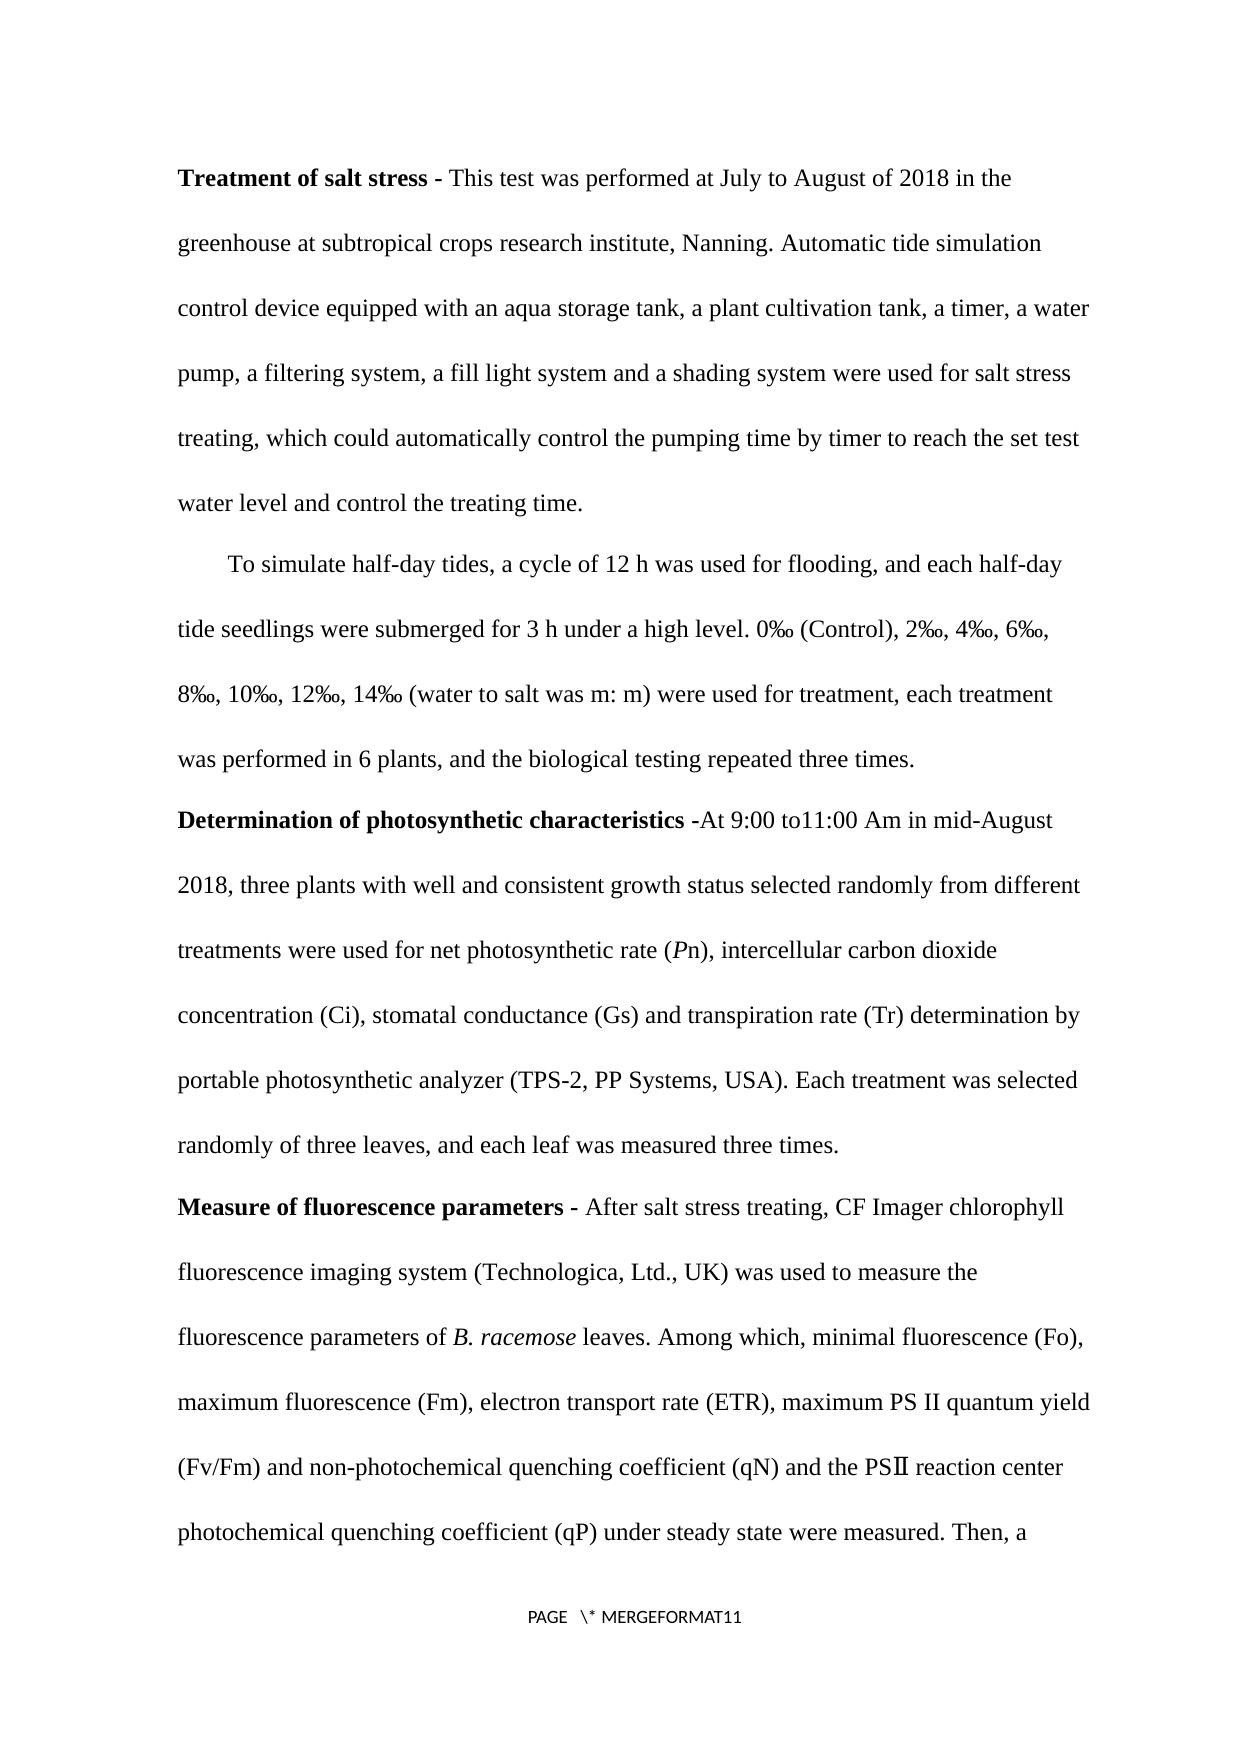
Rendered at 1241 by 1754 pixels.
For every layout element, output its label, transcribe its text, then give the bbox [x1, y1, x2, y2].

text Determination of photosynthetic characteristics -At 9:00 to11:00 Am in mid-August 2018, three plants with well and consistent growth status selected randomly from different treatments were used for net photosynthetic rate (Pn), intercellular carbon dioxide concentration (Ci), stomatal conductance (Gs) and transpiration rate (Tr) determination by portable photosynthetic analyzer (TPS-2, PP Systems, USA). Each treatment was selected randomly of three leaves, and each leaf was measured three times. [177, 804, 1092, 1161]
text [177, 1190, 1092, 1547]
text Treatment of salt stress - This test was performed at July to August of 2018 in the greenhouse at subtropical crops research institute, Nanning. Automatic tide simulation control device equipped with an aqua storage tank, a plant cultivation tank, a timer, a water pump, a filtering system, a fill light system and a shading system were used for salt stress treating, which could automatically control the pumping time by timer to reach the set test water level and control the treating time. [177, 161, 1092, 519]
text To simulate half-day tides, a cycle of 12 h was used for flooding, and each half-day tide seedlings were submerged for 3 h under a high level. 0‰ (Control), 2‰, 4‰, 6‰, 8‰, 10‰, 12‰, 14‰ (water to salt was m: m) were used for treatment, each treatment was performed in 6 plants, and the biological testing repeated three times. [177, 547, 1092, 775]
